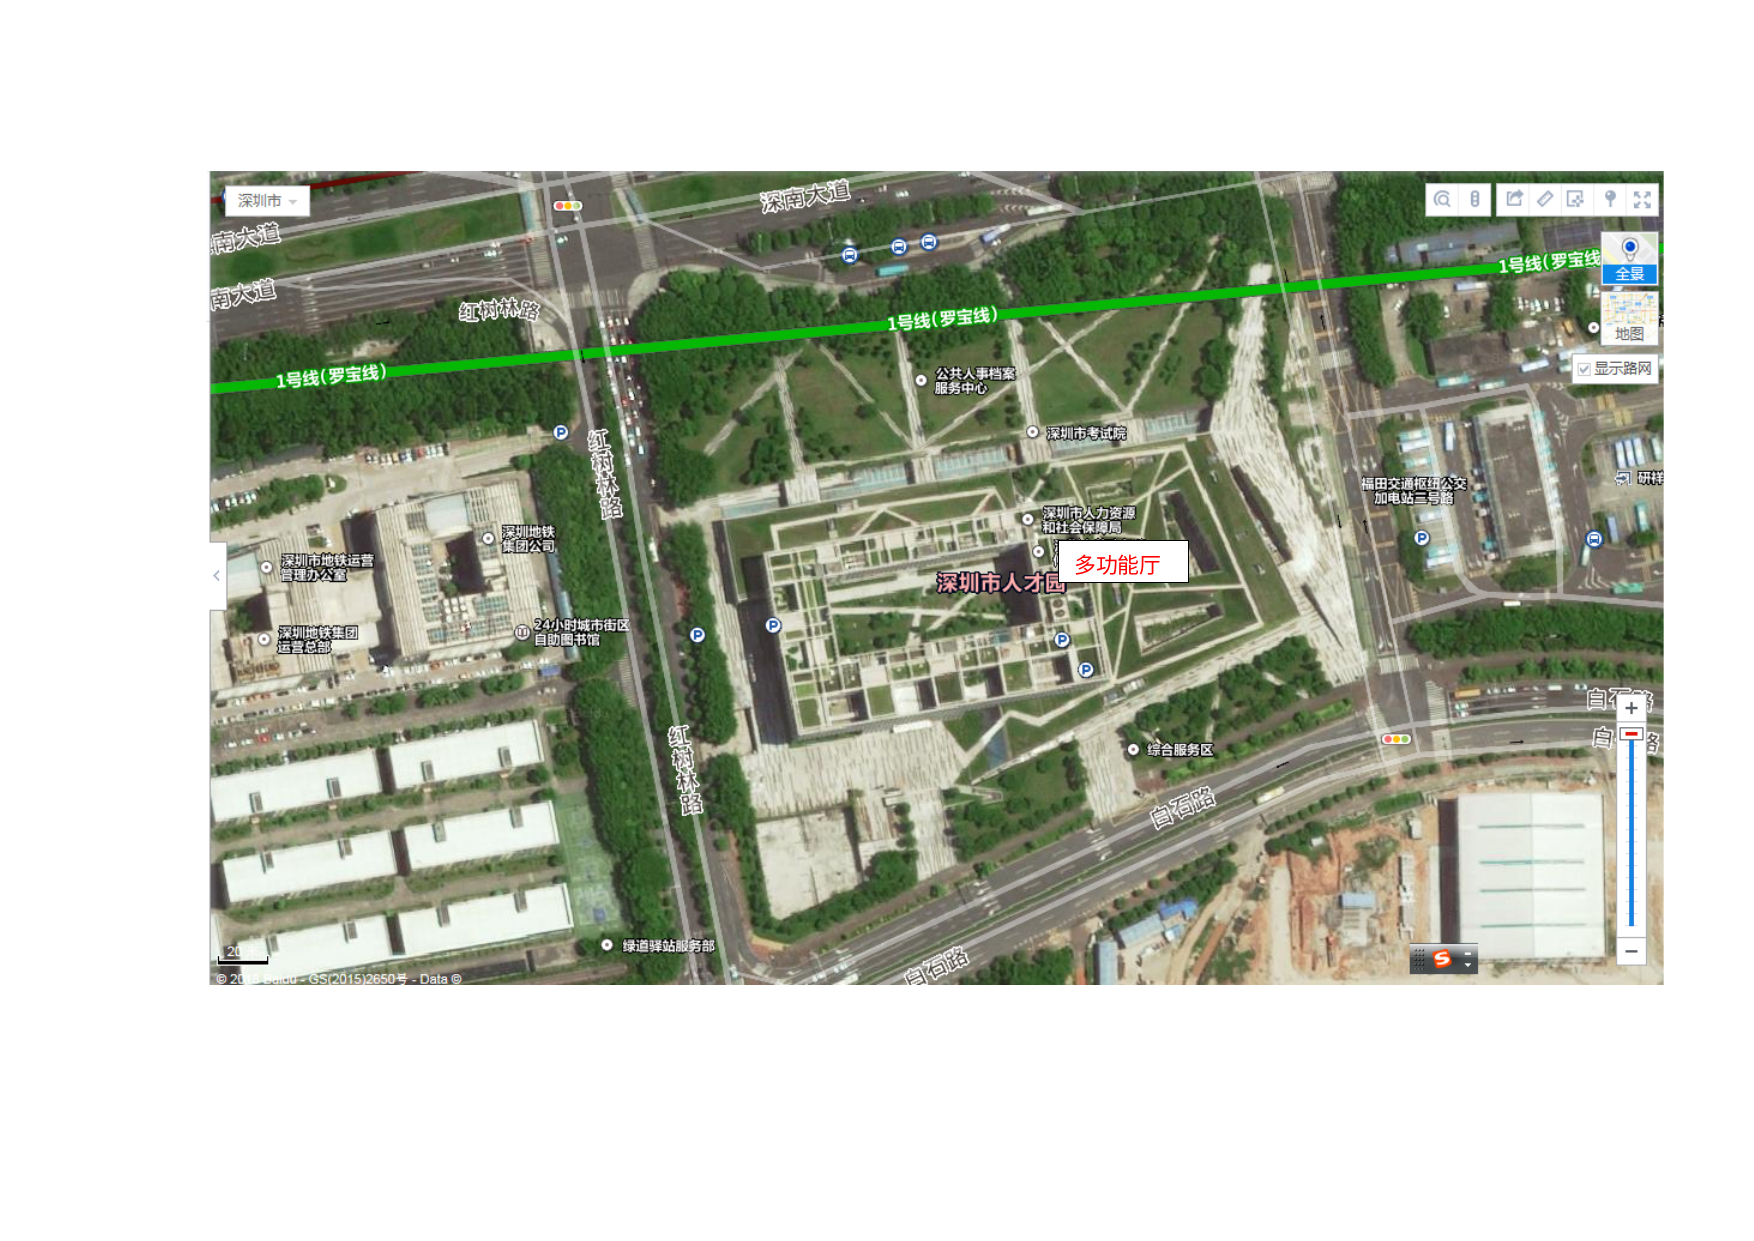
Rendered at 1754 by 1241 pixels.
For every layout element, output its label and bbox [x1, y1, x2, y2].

picture [206, 171, 1664, 985]
